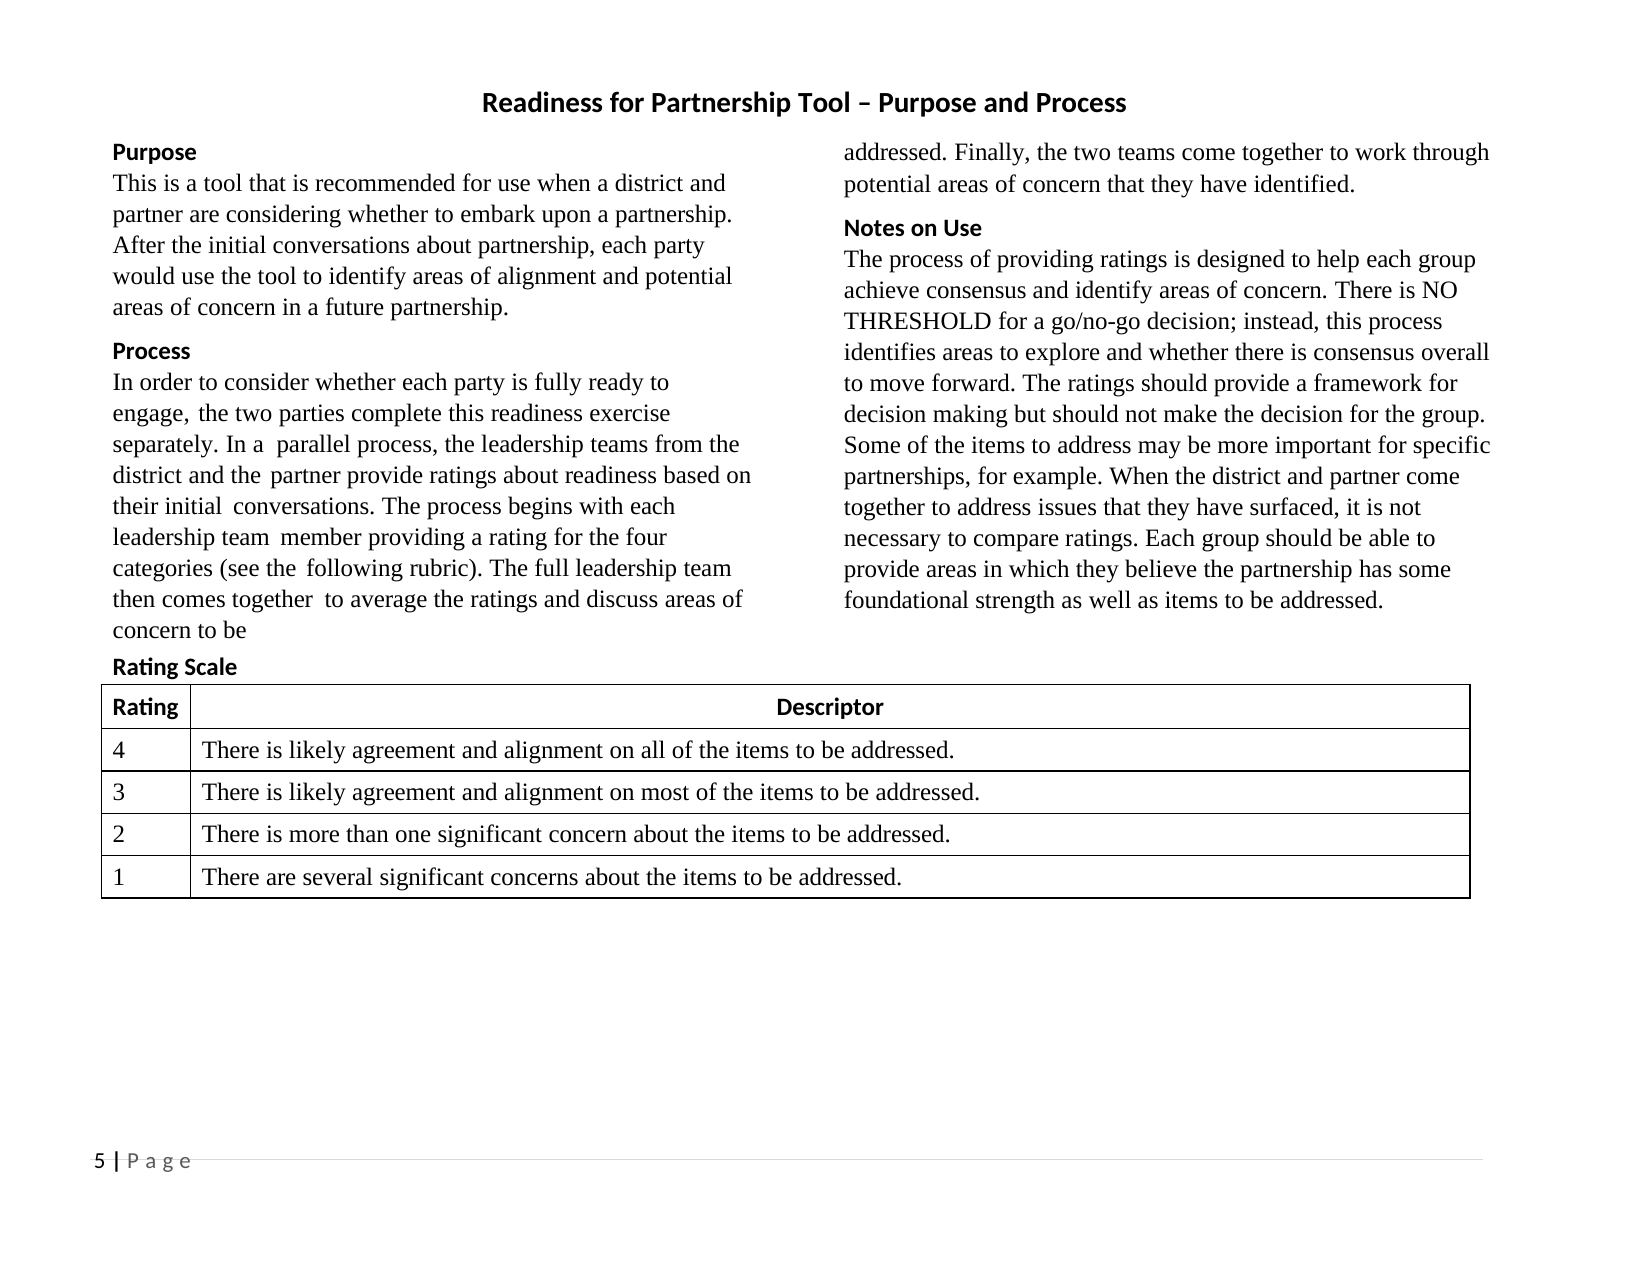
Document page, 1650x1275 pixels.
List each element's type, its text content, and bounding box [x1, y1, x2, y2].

subtitle Purpose [112, 136, 198, 167]
text addressed. Finally, the two teams come together to work through [844, 137, 1514, 166]
table_cell 1 [102, 856, 190, 897]
subtitle Notes on Use [844, 212, 1514, 243]
table_cell There are several significant concerns about the items to be addressed. [191, 856, 1469, 897]
text Readiness for Partnership Tool – Purpose and Process [482, 84, 1514, 120]
table_cell 2 [102, 814, 190, 855]
subtitle Process [112, 335, 752, 366]
table_header Descriptor [191, 685, 1469, 728]
table_cell There is likely agreement and alignment on most of the items to be addressed. [191, 772, 1469, 813]
text potential areas of concern that they have identified. [844, 169, 1514, 198]
table_cell 3 [102, 772, 190, 813]
table_cell There is likely agreement and alignment on all of the items to be addressed. [191, 729, 1469, 770]
subtitle Rating Scale [112, 651, 752, 682]
text The process of providing ratings is designed to help each group achieve consensus and identify areas of concern. There is NO THRESHOLD for a go/no-go decision; instead, this process identifies areas to explore and whether there is consensus overall to move forward. The ratings should provide a framework for decision making but should not make the decision for the group. Some of the items to address may be more important for specific partnerships, for example. When the district and partner come together to address issues that they have surfaced, it is not necessary to compare ratings. Each group should be able to provide areas in which they believe the partnership has some foundational strength as well as items to be addressed. [844, 244, 1493, 614]
table_cell 4 [102, 729, 190, 770]
text In order to consider whether each party is fully ready to engage, the two parties complete this readiness exercise separately. In a parallel process, the leadership teams from the district and the partner provide ratings about readiness based on their initial conversations. The process begins with each leadership team member providing a rating for the four categories (see the following rubric). The full leadership team then comes together to average the ratings and discuss areas of concern to be [112, 367, 752, 644]
text This is a tool that is recommended for use when a district and partner are considering whether to embark upon a partnership. After the initial conversations about partnership, each party would use the tool to identify areas of alignment and potential areas of concern in a future partnership. [112, 168, 735, 321]
table_header Rating [102, 685, 190, 728]
table_cell There is more than one significant concern about the items to be addressed. [191, 814, 1469, 855]
